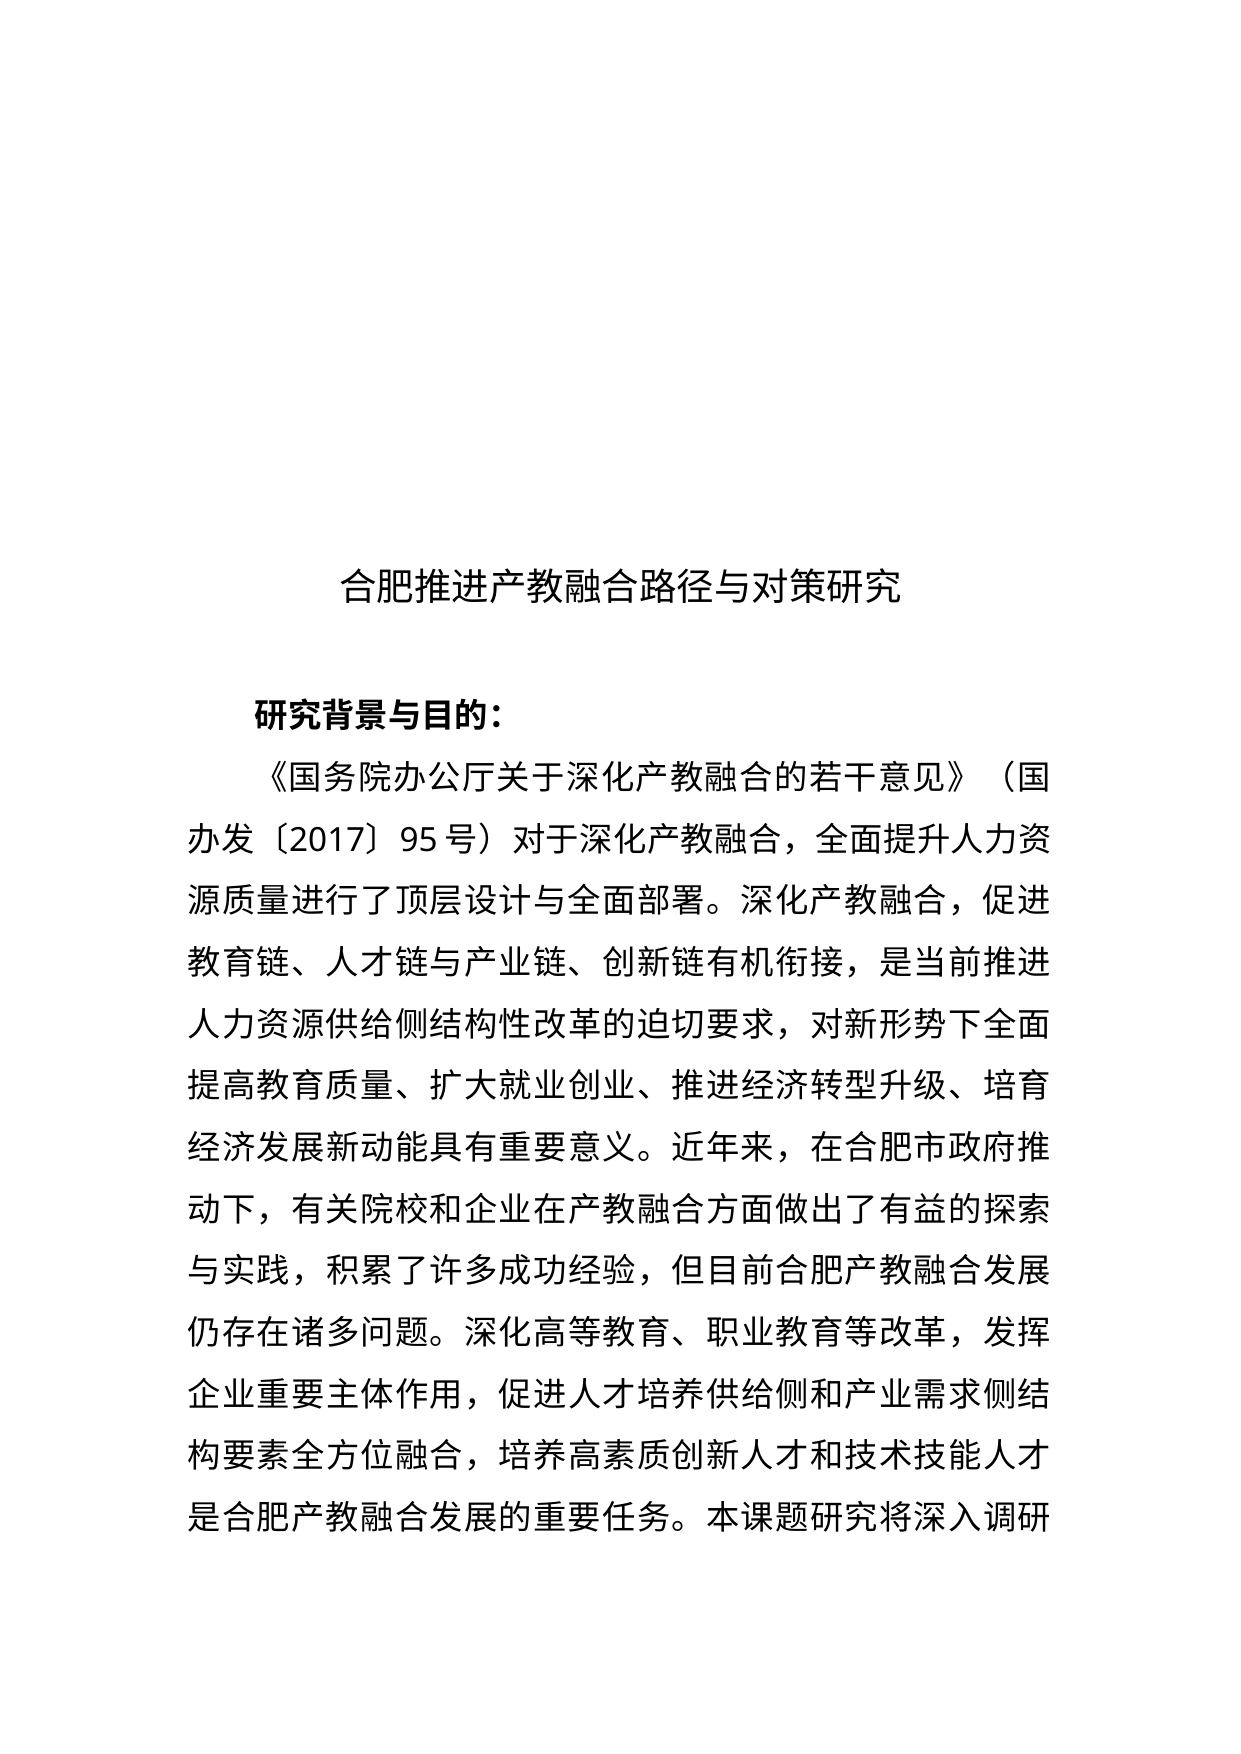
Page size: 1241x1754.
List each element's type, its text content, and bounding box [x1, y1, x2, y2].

text 研究背景与目的： [187, 679, 1053, 740]
text 合肥推进产教融合路径与对策研究 [187, 552, 1053, 617]
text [187, 740, 1053, 1542]
